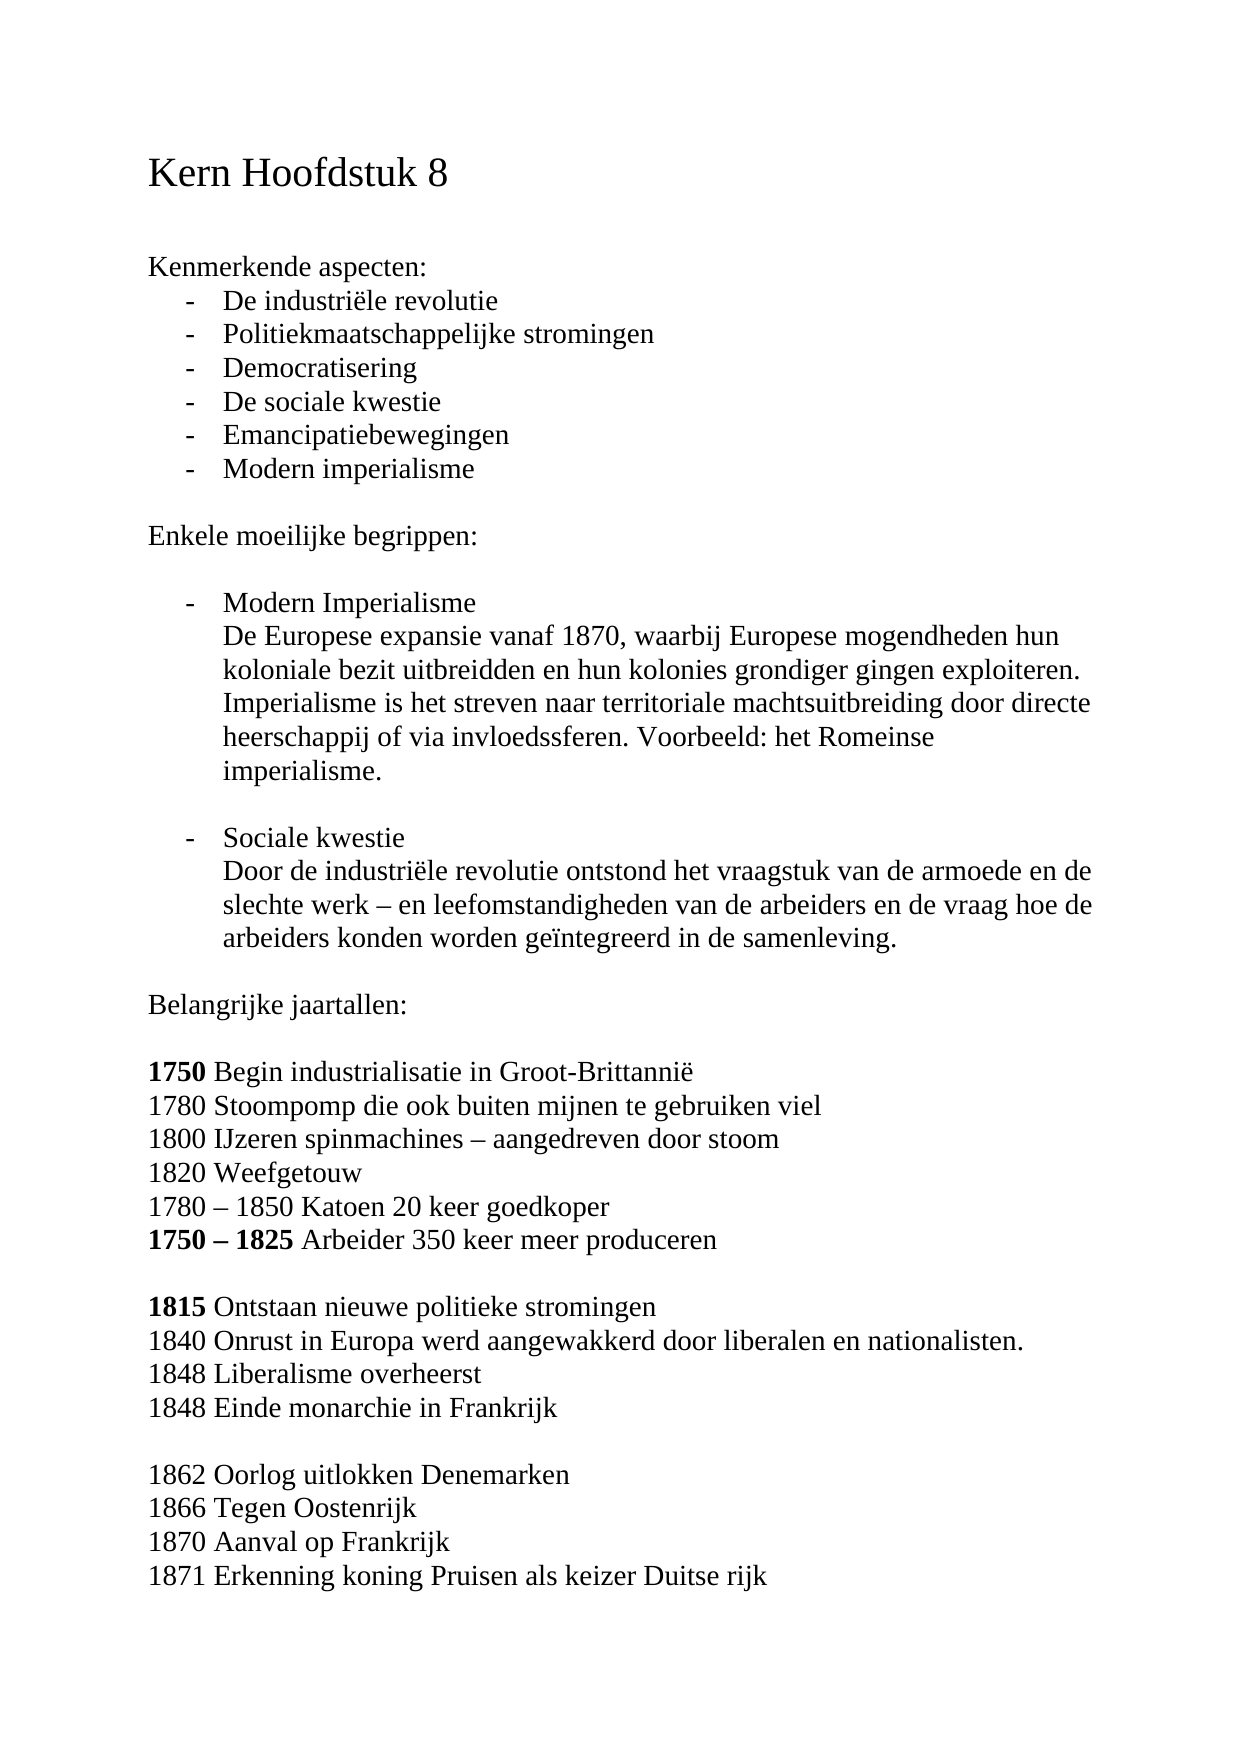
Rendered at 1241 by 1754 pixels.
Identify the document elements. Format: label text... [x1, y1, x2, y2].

list Sociale kwestie [185, 820, 1093, 853]
text 1750 – 1825 Arbeider 350 keer meer produceren [148, 1222, 1093, 1256]
text 1800 IJzeren spinmachines – aangedreven door stoom [148, 1122, 1093, 1155]
text Door de industriële revolutie ontstond het vraagstuk van de armoede en de slechte werk – en leefomstandigheden van de arbeiders en de vraag hoe de arbeiders konden worden geïntegreerd in de samenleving. [223, 853, 1093, 954]
text 1815 Ontstaan nieuwe politieke stromingen [148, 1289, 1093, 1323]
text De Europese expansie vanaf 1870, waarbij Europese mogendheden hun koloniale bezit uitbreidden en hun kolonies grondiger gingen exploiteren. Imperialisme is het streven naar territoriale machtsuitbreiding door directe heerschappij of via invloedssferen. Voorbeeld: het Romeinse imperialisme. [223, 618, 1093, 786]
list Emancipatiebewegingen [185, 417, 1093, 451]
text 1848 Liberalisme overheerst [148, 1356, 1093, 1390]
text Kenmerkende aspecten: [148, 249, 1093, 283]
text 1780 Stoompomp die ook buiten mijnen te gebruiken viel [148, 1088, 1093, 1122]
list Modern Imperialisme [185, 585, 1093, 618]
text 1848 Einde monarchie in Frankrijk [148, 1390, 1093, 1423]
text Enkele moeilijke begrippen: [148, 518, 1093, 551]
text 1820 Weefgetouw [148, 1155, 1093, 1189]
text 1750 Begin industrialisatie in Groot-Brittannië [148, 1054, 1093, 1088]
text Belangrijke jaartallen: [148, 987, 1093, 1021]
list De industriële revolutie [185, 283, 1093, 317]
text 1780 – 1850 Katoen 20 keer goedkoper [148, 1189, 1093, 1222]
text 1840 Onrust in Europa werd aangewakkerd door liberalen en nationalisten. [148, 1323, 1093, 1356]
list De sociale kwestie [185, 384, 1093, 417]
text Kern Hoofdstuk 8 [148, 148, 1093, 196]
text 1862 Oorlog uitlokken Denemarken [148, 1457, 1093, 1491]
text 1866 Tegen Oostenrijk [148, 1491, 1093, 1524]
text 1870 Aanval op Frankrijk [148, 1524, 1093, 1558]
list Modern imperialisme [185, 451, 1093, 484]
list Politiekmaatschappelijke stromingen [185, 317, 1093, 350]
text 1871 Erkenning koning Pruisen als keizer Duitse rijk [148, 1558, 1093, 1591]
list Democratisering [185, 350, 1093, 384]
